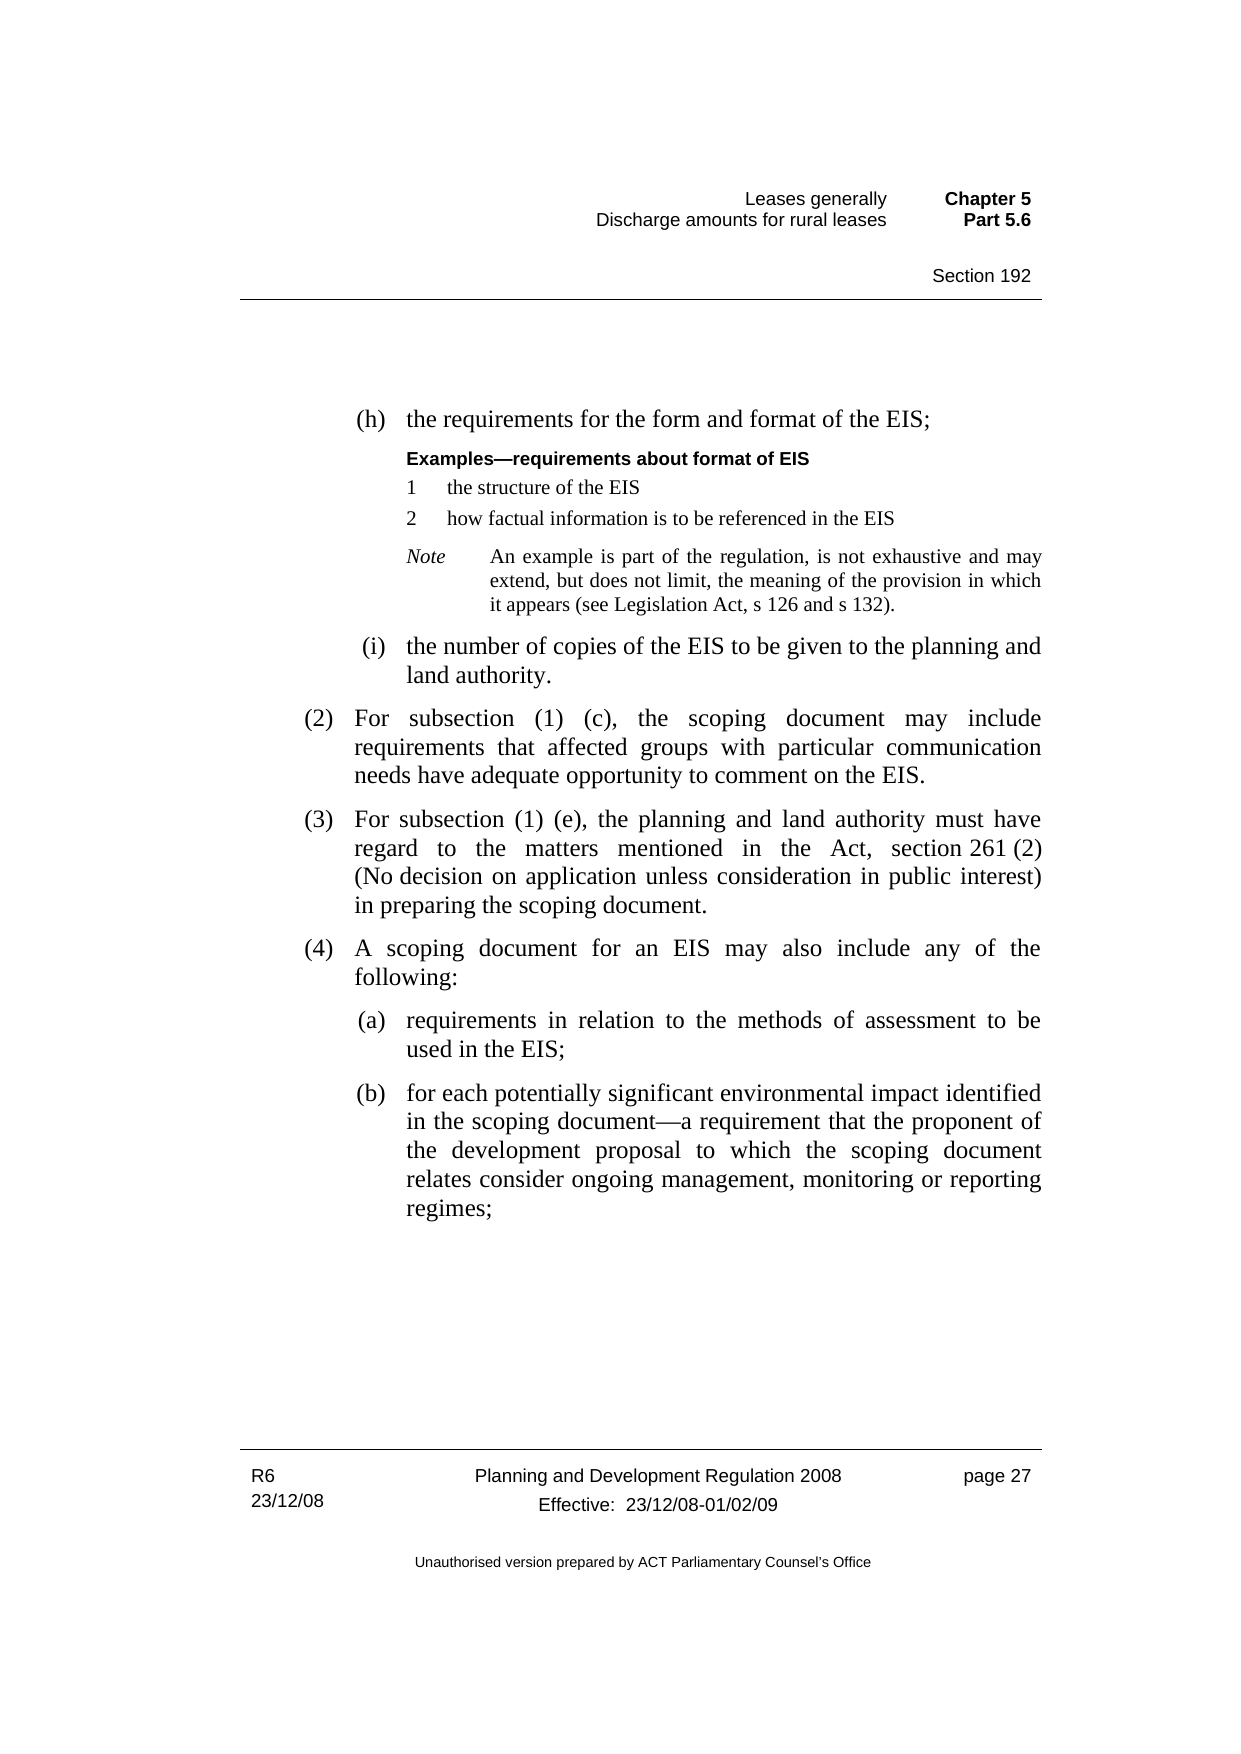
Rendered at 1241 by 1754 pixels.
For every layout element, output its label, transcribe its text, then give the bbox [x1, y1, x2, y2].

text (b) for each potentially significant environmental impact identified in the scoping document—a requirement that the proponent of the development proposal to which the scoping document relates consider ongoing management, monitoring or reporting regimes; [239, 1078, 1042, 1221]
text (h) the requirements for the form and format of the EIS; [239, 404, 1042, 433]
text Note An example is part of the regulation, is not exhaustive and may extend, but does not limit, the meaning of the provision in which it appears (see Legislation Act, s 126 and s 132). [406, 544, 1042, 616]
text 2 how factual information is to be referenced in the EIS [406, 506, 1042, 530]
text 1 the structure of the EIS [406, 475, 1042, 499]
text (3) For subsection (1) (e), the planning and land authority must have regard to the matters mentioned in the Act, section 261 (2) (No decision on application unless consideration in public interest) in preparing the scoping document. [239, 804, 1042, 919]
text (a) requirements in relation to the methods of assessment to be used in the EIS; [239, 1006, 1042, 1063]
text Examples—requirements about format of EIS [406, 447, 1042, 469]
text (2) For subsection (1) (c), the scoping document may include requirements that affected groups with particular communication needs have adequate opportunity to comment on the EIS. [239, 703, 1042, 789]
text (4) A scoping document for an EIS may also include any of the following: [239, 933, 1042, 991]
text (i) the number of copies of the EIS to be given to the planning and land authority. [239, 631, 1042, 688]
